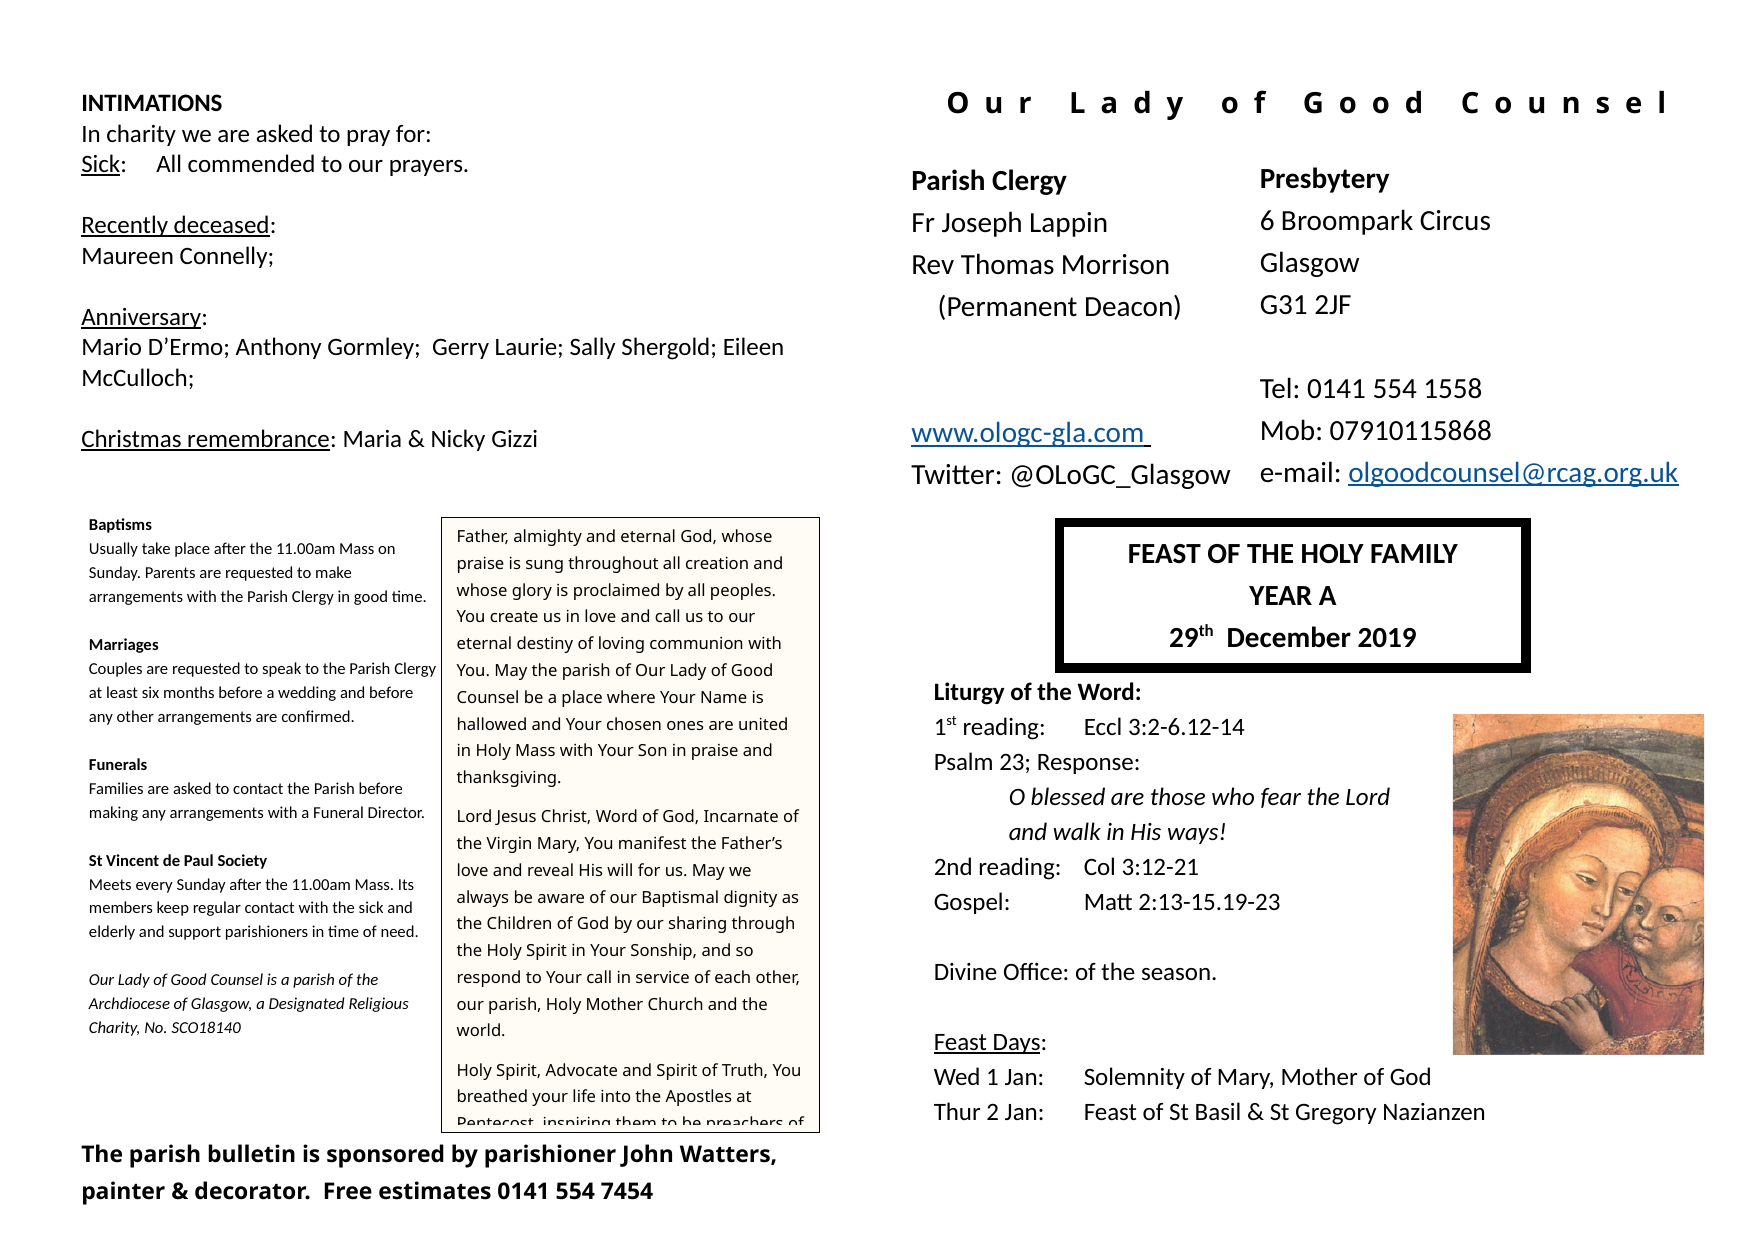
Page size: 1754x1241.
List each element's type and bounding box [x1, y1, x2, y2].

picture [1451, 714, 1704, 1052]
